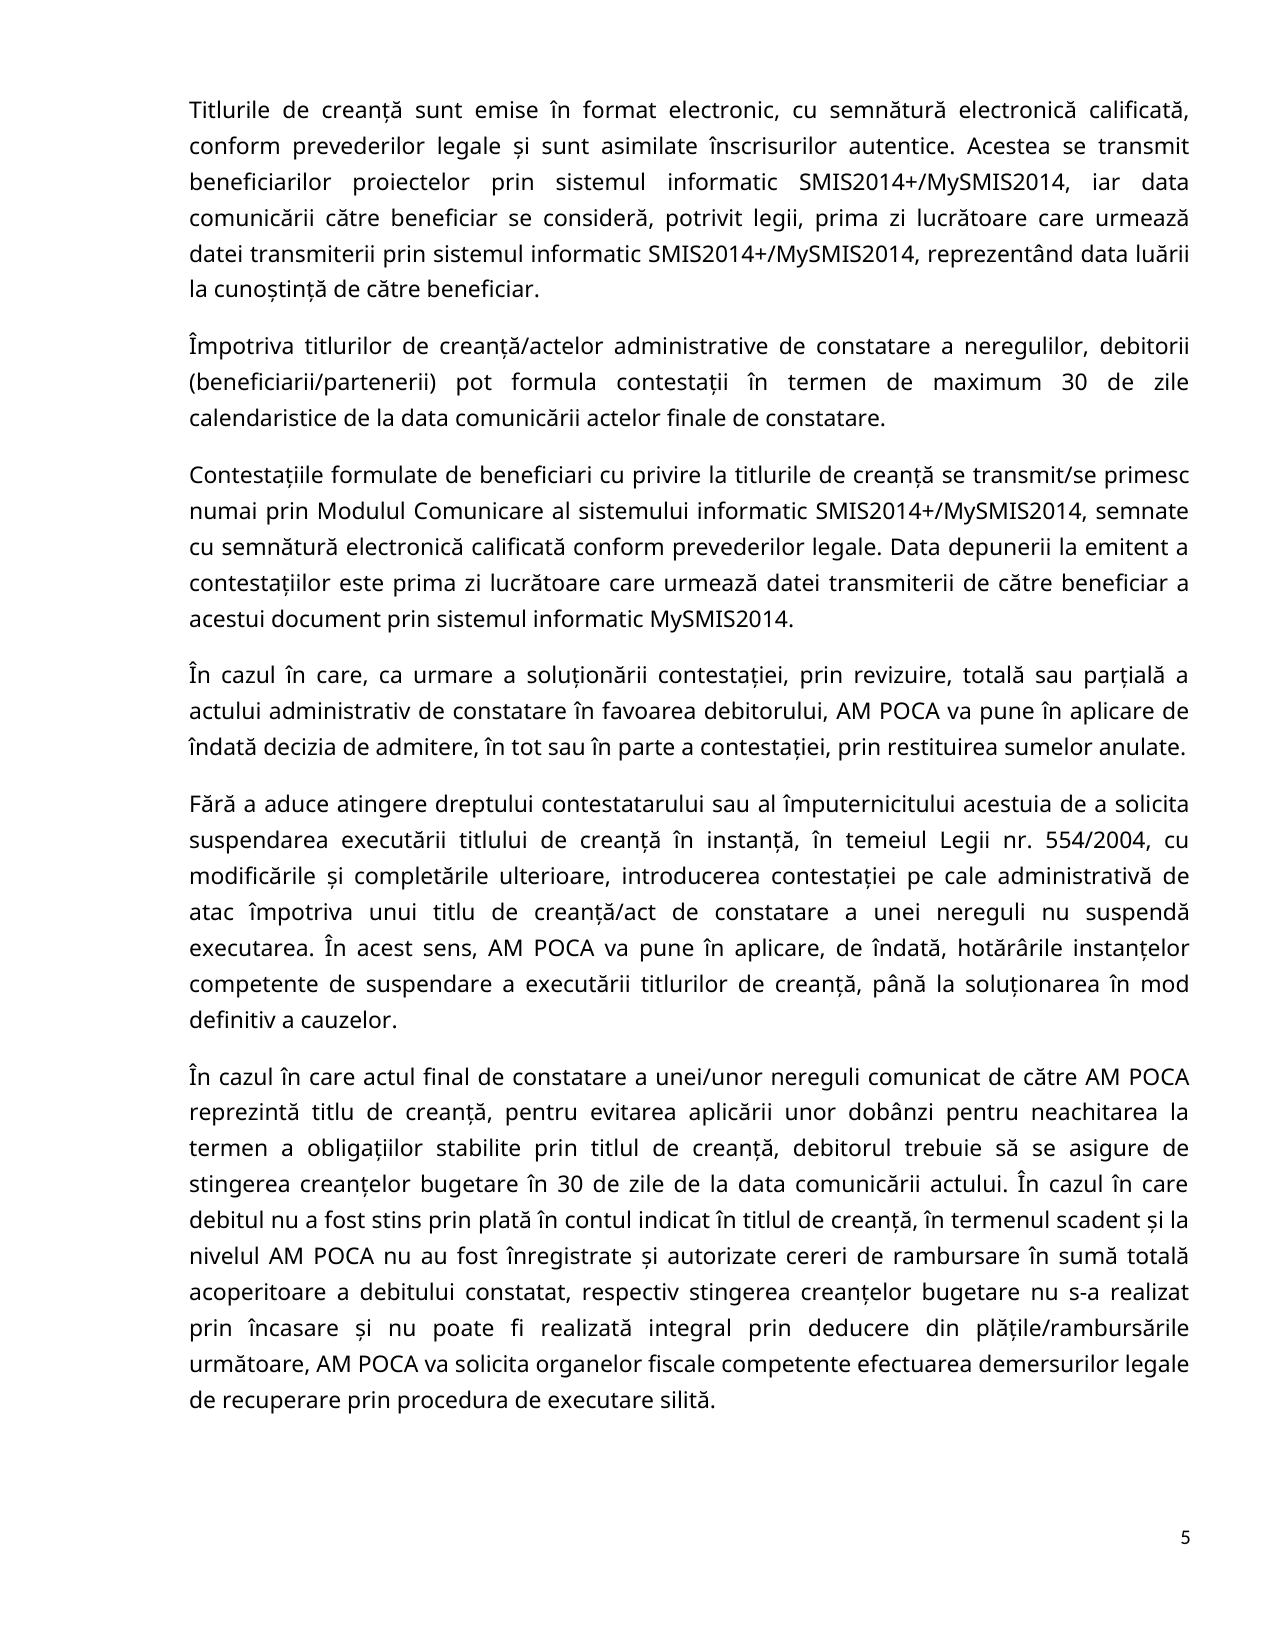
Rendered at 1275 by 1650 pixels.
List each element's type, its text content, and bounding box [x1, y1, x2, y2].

text Fără a aduce atingere dreptului contestatarului sau al împuternicitului acestuia de a solicita suspendarea executării titlului de creanță în instanță, în temeiul Legii nr. 554/2004, cu modificările și completările ulterioare, introducerea contestației pe cale administrativă de atac împotriva unui titlu de creanță/act de constatare a unei nereguli nu suspendă executarea. În acest sens, AM POCA va pune în aplicare, de îndată, hotărârile instanțelor competente de suspendare a executării titlurilor de creanță, până la soluționarea în mod definitiv a cauzelor. [189, 788, 1191, 1035]
text Împotriva titlurilor de creanță/actelor administrative de constatare a neregulilor, debitorii (beneficiarii/partenerii) pot formula contestații în termen de maximum 30 de zile calendaristice de la data comunicării actelor finale de constatare. [189, 330, 1191, 433]
text Contestațiile formulate de beneficiari cu privire la titlurile de creanță se transmit/se primesc numai prin Modulul Comunicare al sistemului informatic SMIS2014+/MySMIS2014, semnate cu semnătură electronică calificată conform prevederilor legale. Data depunerii la emitent a contestațiilor este prima zi lucrătoare care urmează datei transmiterii de către beneficiar a acestui document prin sistemul informatic MySMIS2014. [189, 459, 1191, 634]
text În cazul în care, ca urmare a soluționării contestației, prin revizuire, totală sau parțială a actului administrativ de constatare în favoarea debitorului, AM POCA va pune în aplicare de îndată decizia de admitere, în tot sau în parte a contestației, prin restituirea sumelor anulate. [189, 659, 1191, 762]
text În cazul în care actul final de constatare a unei/unor nereguli comunicat de către AM POCA reprezintă titlu de creanță, pentru evitarea aplicării unor dobânzi pentru neachitarea la termen a obligațiilor stabilite prin titlul de creanță, debitorul trebuie să se asigure de stingerea creanțelor bugetare în 30 de zile de la data comunicării actului. În cazul în care debitul nu a fost stins prin plată în contul indicat în titlul de creanță, în termenul scadent și la nivelul AM POCA nu au fost înregistrate și autorizate cereri de rambursare în sumă totală acoperitoare a debitului constatat, respectiv stingerea creanțelor bugetare nu s-a realizat prin încasare și nu poate fi realizată integral prin deducere din plățile/rambursările următoare, AM POCA va solicita organelor fiscale competente efectuarea demersurilor legale de recuperare prin procedura de executare silită. [189, 1060, 1191, 1415]
text Titlurile de creanță sunt emise în format electronic, cu semnătură electronică calificată, conform prevederilor legale și sunt asimilate înscrisurilor autentice. Acestea se transmit beneficiarilor proiectelor prin sistemul informatic SMIS2014+/MySMIS2014, iar data comunicării către beneficiar se consideră, potrivit legii, prima zi lucrătoare care urmează datei transmiterii prin sistemul informatic SMIS2014+/MySMIS2014, reprezentând data luării la cunoștință de către beneficiar. [189, 94, 1191, 305]
